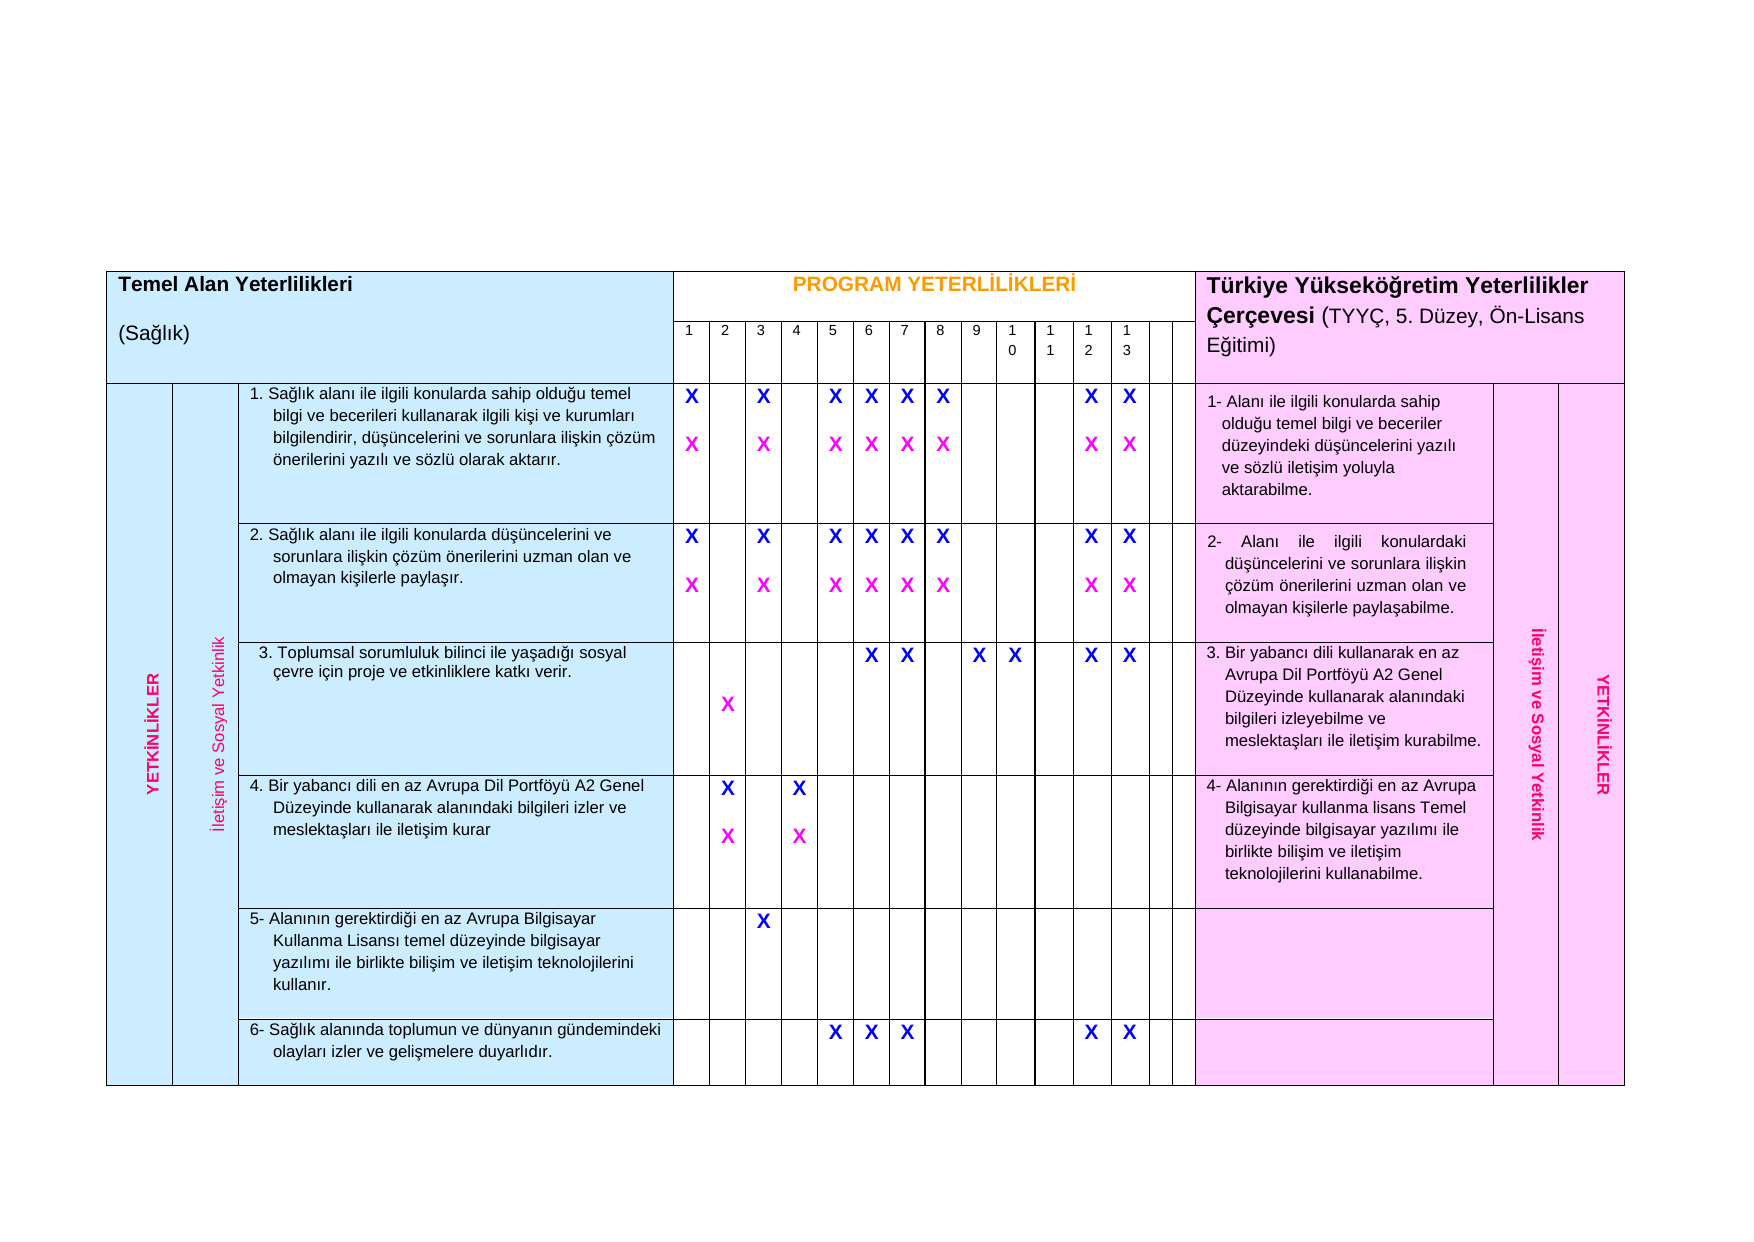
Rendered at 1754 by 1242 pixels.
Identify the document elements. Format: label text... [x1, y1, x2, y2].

table_cell 2. Sağlık alanı ile ilgili konularda düşüncelerini ve sorunlara ilişkin çözüm önerilerini uzman olan ve olmayan kişilerle paylaşır. [239, 524, 673, 642]
table_cell X [854, 1020, 889, 1085]
table_cell 12 [1074, 322, 1111, 383]
table_cell [962, 524, 996, 642]
table_cell [997, 1020, 1034, 1085]
table_cell [782, 909, 817, 1018]
table_cell [1173, 643, 1195, 775]
table_cell [926, 909, 961, 1018]
table_cell [962, 776, 996, 908]
table_cell [1150, 643, 1172, 775]
table_cell X X [890, 524, 924, 642]
table_cell [962, 909, 996, 1018]
table_cell [1173, 909, 1195, 1018]
table_cell [997, 776, 1034, 908]
table_cell 5 [818, 322, 853, 383]
table_cell [674, 1020, 709, 1085]
table_cell X X [674, 384, 709, 523]
table_cell [818, 643, 853, 775]
table_cell [1112, 776, 1149, 908]
table_cell [962, 384, 996, 523]
table_cell 4 [782, 322, 817, 383]
table_cell [1150, 524, 1172, 642]
table_header Türkiye Yükseköğretim Yeterlilikler Çerçevesi (TYYÇ, 5. Düzey, Ön-Lisans Eğitimi) [1196, 272, 1624, 383]
table_cell 5- Alanının gerektirdiği en az Avrupa Bilgisayar Kullanma Lisansı temel düzeyinde bilgisayar yazılımı ile birlikte bilişim ve iletişim teknolojilerini kullanır. [239, 909, 673, 1018]
table_cell X [890, 1020, 924, 1085]
table_cell 13 [1112, 322, 1149, 383]
table_cell X [710, 643, 745, 775]
table_cell 4. Bir yabancı dili en az Avrupa Dil Portföyü A2 Genel Düzeyinde kullanarak alanındaki bilgileri izler ve meslektaşları ile iletişim kurar [239, 776, 673, 908]
table_cell [926, 776, 961, 908]
table_cell [962, 1020, 996, 1085]
table_cell 6 [854, 322, 889, 383]
table_cell [674, 643, 709, 775]
table_cell 10 [997, 322, 1034, 383]
table_cell [782, 643, 817, 775]
table_cell YETKİNLİKLER [1559, 384, 1624, 1085]
table_cell [710, 524, 745, 642]
table_cell X [962, 643, 996, 775]
table_cell 3. Toplumsal sorumluluk bilinci ile yaşadığı sosyal çevre için proje ve etkinliklere katkı verir. [239, 643, 673, 775]
table_cell [746, 643, 781, 775]
table_cell [1196, 1020, 1493, 1085]
table_cell [674, 776, 709, 908]
table_cell X X [926, 384, 961, 523]
table_cell 3 [746, 322, 781, 383]
table_cell X X [674, 524, 709, 642]
table_cell 7 [890, 322, 924, 383]
table_cell 8 [926, 322, 961, 383]
table_cell X X [1074, 384, 1111, 523]
table_cell X X [1112, 524, 1149, 642]
table_cell X [1112, 643, 1149, 775]
table_cell [782, 524, 817, 642]
table_cell [854, 909, 889, 1018]
table_cell [1150, 384, 1172, 523]
table_cell X [818, 1020, 853, 1085]
table_cell X X [818, 524, 853, 642]
table_cell X X [1074, 524, 1111, 642]
table_cell [1150, 322, 1172, 383]
table_cell [1196, 909, 1493, 1018]
table_cell [1036, 1020, 1073, 1085]
table_cell [1074, 909, 1111, 1018]
table_cell 2- Alanı ile ilgili konulardaki düşüncelerini ve sorunlara ilişkin çözüm önerilerini uzman olan ve olmayan kişilerle paylaşabilme. [1196, 524, 1493, 642]
table_cell X X [710, 776, 745, 908]
table_cell [1112, 909, 1149, 1018]
table_cell X X [926, 524, 961, 642]
table_cell [926, 643, 961, 775]
table_cell X X [746, 524, 781, 642]
table_cell [997, 384, 1034, 523]
table_cell [782, 384, 817, 523]
table_cell [1036, 524, 1073, 642]
table_cell X X [818, 384, 853, 523]
table_cell [1173, 776, 1195, 908]
table_cell 1 [674, 322, 709, 383]
table_cell [926, 1020, 961, 1085]
table_cell [997, 524, 1034, 642]
table_cell X [1112, 1020, 1149, 1085]
table_cell 3. Bir yabancı dili kullanarak en az Avrupa Dil Portföyü A2 Genel Düzeyinde kullanarak alanındaki bilgileri izleyebilme ve meslektaşları ile iletişim kurabilme. [1196, 643, 1493, 775]
table_cell X [854, 643, 889, 775]
table_cell [1173, 524, 1195, 642]
table_cell X [746, 909, 781, 1018]
table_cell [818, 909, 853, 1018]
table_cell [1036, 909, 1073, 1018]
table_cell [1150, 776, 1172, 908]
table_cell X X [890, 384, 924, 523]
table_cell 9 [962, 322, 996, 383]
table_cell 11 [1036, 322, 1073, 383]
table_cell X [890, 643, 924, 775]
table_cell [1173, 1020, 1195, 1085]
table_cell YETKİNLİKLER [107, 384, 172, 1085]
table_cell [1173, 322, 1195, 383]
table_cell [1150, 1020, 1172, 1085]
table_cell [818, 776, 853, 908]
table_cell [710, 1020, 745, 1085]
table_cell [854, 776, 889, 908]
table_cell 4- Alanının gerektirdiği en az Avrupa Bilgisayar kullanma lisans Temel düzeyinde bilgisayar yazılımı ile birlikte bilişim ve iletişim teknolojilerini kullanabilme. [1196, 776, 1493, 908]
table_cell X X [782, 776, 817, 908]
table_cell 6- Sağlık alanında toplumun ve dünyanın gündemindeki olayları izler ve gelişmelere duyarlıdır. [239, 1020, 673, 1085]
table_cell [890, 776, 924, 908]
table_cell [782, 1020, 817, 1085]
table_cell X [997, 643, 1034, 775]
table_cell [746, 776, 781, 908]
table_cell İletişim ve Sosyal Yetkinlik [1494, 384, 1558, 1085]
table_cell [890, 909, 924, 1018]
table_cell 1- Alanı ile ilgili konularda sahip olduğu temel bilgi ve beceriler düzeyindeki düşüncelerini yazılı ve sözlü iletişim yoluyla aktarabilme. [1196, 384, 1493, 523]
table_cell X X [1112, 384, 1149, 523]
table_cell [710, 384, 745, 523]
table_cell [746, 1020, 781, 1085]
table_cell [997, 909, 1034, 1018]
table_cell [674, 909, 709, 1018]
table_header PROGRAM YETERLİLİKLERİ [674, 272, 1195, 321]
table_cell [1173, 384, 1195, 523]
table_cell X [1074, 1020, 1111, 1085]
table_cell X X [854, 384, 889, 523]
table_cell [1036, 776, 1073, 908]
table_cell [1074, 776, 1111, 908]
table_cell İletişim ve Sosyal Yetkinlik [173, 384, 238, 1085]
table_cell [710, 909, 745, 1018]
table_cell [1036, 384, 1073, 523]
table_cell X X [746, 384, 781, 523]
table_cell [1036, 643, 1073, 775]
table_header Temel Alan Yeterlilikleri (Sağlık) [107, 272, 673, 383]
table_cell 2 [710, 322, 745, 383]
table_cell [1150, 909, 1172, 1018]
table_cell X X [854, 524, 889, 642]
table_cell X [1074, 643, 1111, 775]
table_cell 1. Sağlık alanı ile ilgili konularda sahip olduğu temel bilgi ve becerileri kullanarak ilgili kişi ve kurumları bilgilendirir, düşüncelerini ve sorunlara ilişkin çözüm önerilerini yazılı ve sözlü olarak aktarır. [239, 384, 673, 523]
